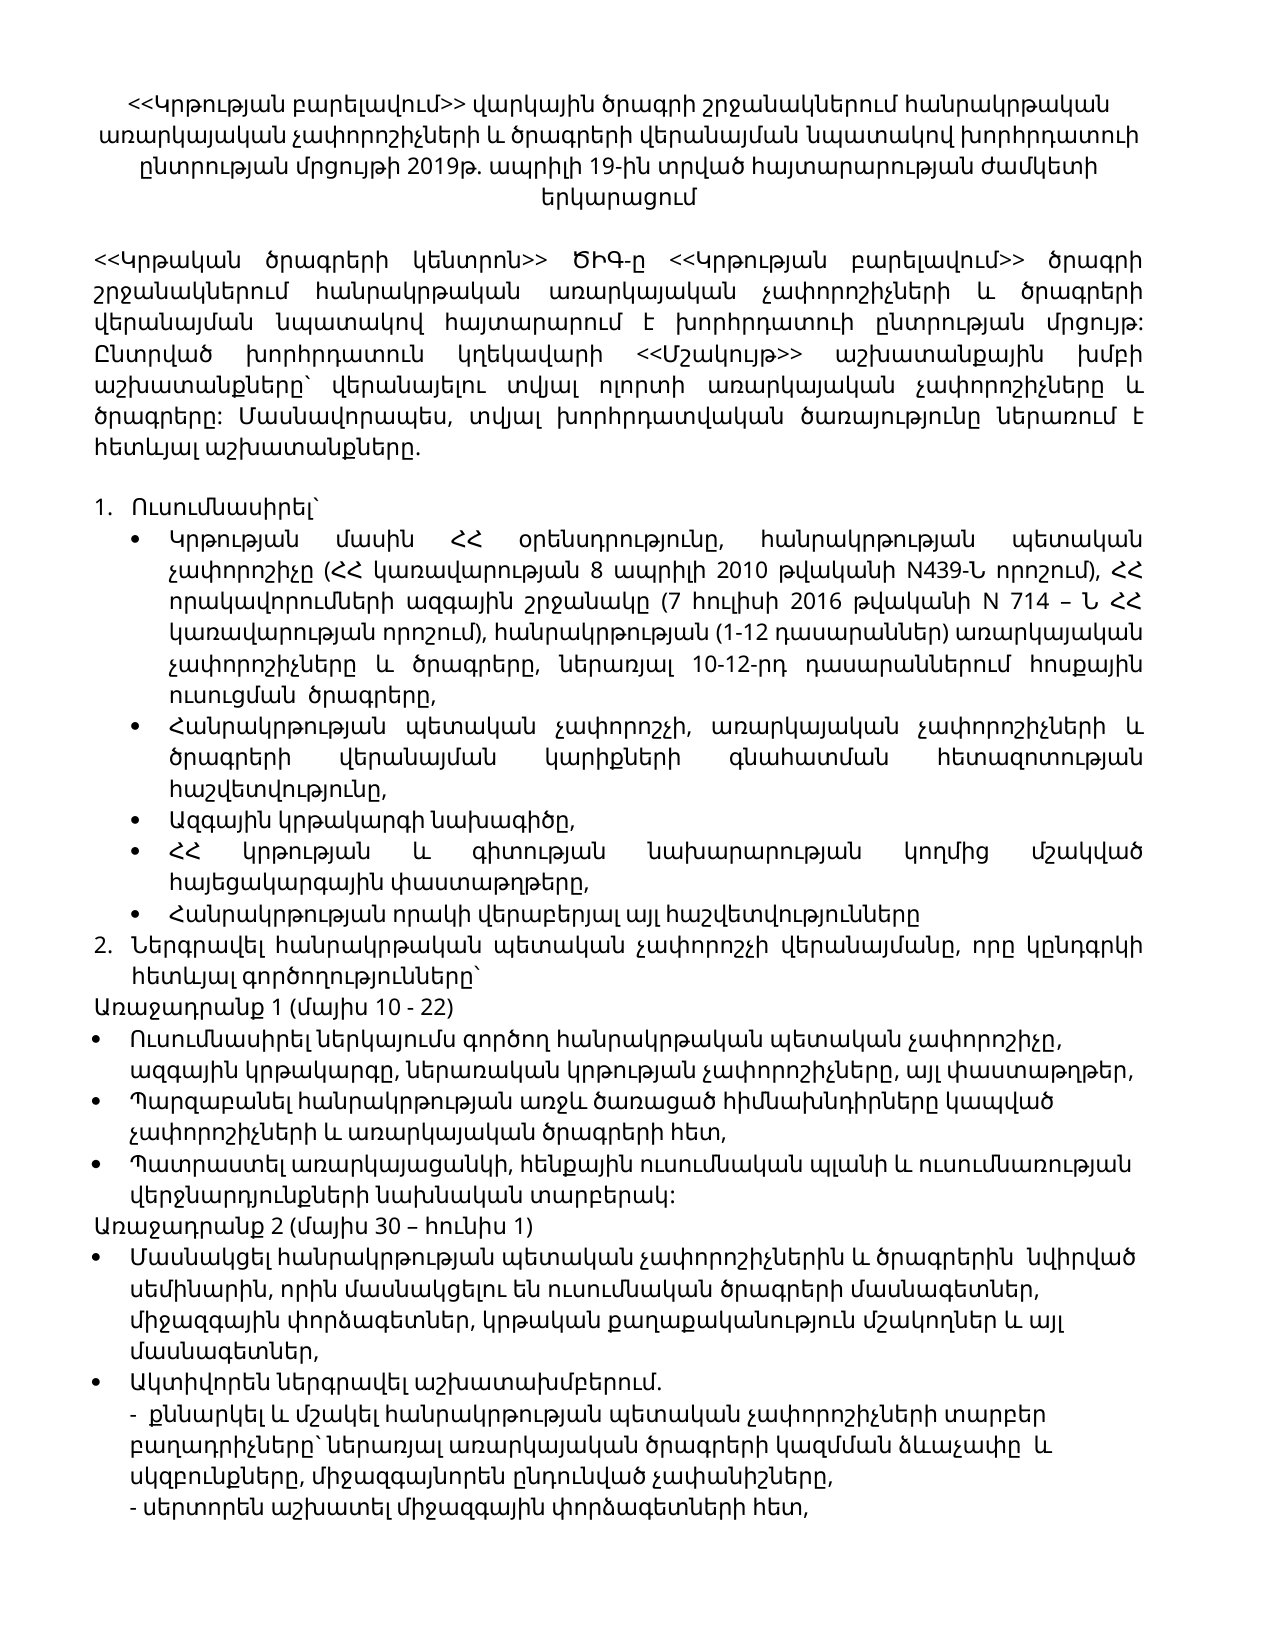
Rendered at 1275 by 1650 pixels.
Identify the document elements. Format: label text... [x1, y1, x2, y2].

text <<Կրթության բարելավում>> վարկային ծրագրի շրջանակներում հանրակրթական առարկայական չափորոշիչների և ծրագրերի վերանայման նպատակով խորհրդատուի ընտրության մրցույթի 2019թ. ապրիլի 19-ին տրված հայտարարության ժամկետի երկարացում [94, 87, 1144, 212]
text <<Կրթական ծրագրերի կենտրոն>> ԾԻԳ-ը <<Կրթության բարելավում>> ծրագրի շրջանակներում հանրակրթական առարկայական չափորոշիչների և ծրագրերի վերանայման նպատակով հայտարարում է խորհրդատուի ընտրության մրցույթ: Ընտրված խորհրդատուն կղեկավարի <<Մշակույթ>> աշխատանքային խմբի աշխատանքները` վերանայելու տվյալ ոլորտի առարկայական չափորոշիչները և ծրագրերը: Մասնավորապես, տվյալ խորհրդատվական ծառայությունը ներառում է հետևյալ աշխատանքները. [94, 244, 1144, 462]
text Առաջադրանք 1 (մայիս 10 - 22) [94, 991, 1144, 1022]
list Ներգրավել հանրակրթական պետական չափորոշչի վերանայմանը, որը կընդգրկի հետևյալ գործողությունները՝ [94, 929, 1144, 991]
list Ուսումնասիրել` [94, 491, 1144, 522]
list Հանրակրթության որակի վերաբերյալ այլ հաշվետվությունները [131, 897, 1144, 929]
list Մասնակցել հանրակրթության պետական չափորոշիչներին և ծրագրերին նվիրված սեմինարին, որին մասնակցելու են ուսումնական ծրագրերի մասնագետներ, միջազգային փորձագետներ, կրթական քաղաքականություն մշակողներ և այլ մասնագետներ, [92, 1241, 1144, 1366]
list Ազգային կրթակարգի նախագիծը, [131, 804, 1144, 835]
list Հանրակրթության պետական չափորոշչի, առարկայական չափորոշիչների և ծրագրերի վերանայման կարիքների գնահատման հետազոտության հաշվետվությունը, [131, 710, 1144, 804]
list Կրթության մասին ՀՀ օրենսդրությունը, հանրակրթության պետական չափորոշիչը (ՀՀ կառավարության 8 ապրիլի 2010 թվականի N439-Ն որոշում), ՀՀ որակավորումների ազգային շրջանակը (7 հուլիսի 2016 թվականի N 714 – Ն ՀՀ կառավարության որոշում), հանրակրթության (1-12 դասարաններ) առարկայական չափորոշիչները և ծրագրերը, ներառյալ 10-12-րդ դասարաններում հոսքային ուսուցման ծրագրերը, [131, 522, 1144, 710]
list Պարզաբանել հանրակրթության առջև ծառացած հիմնախնդիրները կապված չափորոշիչների և առարկայական ծրագրերի հետ, [92, 1085, 1144, 1147]
list Պատրաստել առարկայացանկի, հենքային ուսումնական պլանի և ուսումնառության վերջնարդյունքների նախնական տարբերակ: [92, 1147, 1144, 1210]
text Առաջադրանք 2 (մայիս 30 – հունիս 1) [94, 1210, 1144, 1241]
list ՀՀ կրթության և գիտության նախարարության կողմից մշակված հայեցակարգային փաստաթղթերը, [131, 835, 1144, 897]
list Ուսումնասիրել ներկայումս գործող հանրակրթական պետական չափորոշիչը, ազգային կրթակարգը, ներառական կրթության չափորոշիչները, այլ փաստաթղթեր, [92, 1022, 1144, 1085]
list - քննարկել և մշակել hանրակրթության պետական չափորոշիչների տարբեր բաղադրիչները` ներառյալ առարկայական ծրագրերի կազմման ձևաչափը և սկզբունքները, միջազգայնորեն ընդունված չափանիշները, [129, 1397, 1144, 1491]
list - սերտորեն աշխատել միջազգային փորձագետների հետ, [129, 1491, 1144, 1522]
list Ակտիվորեն ներգրավել աշխատախմբերում. [92, 1366, 1144, 1397]
